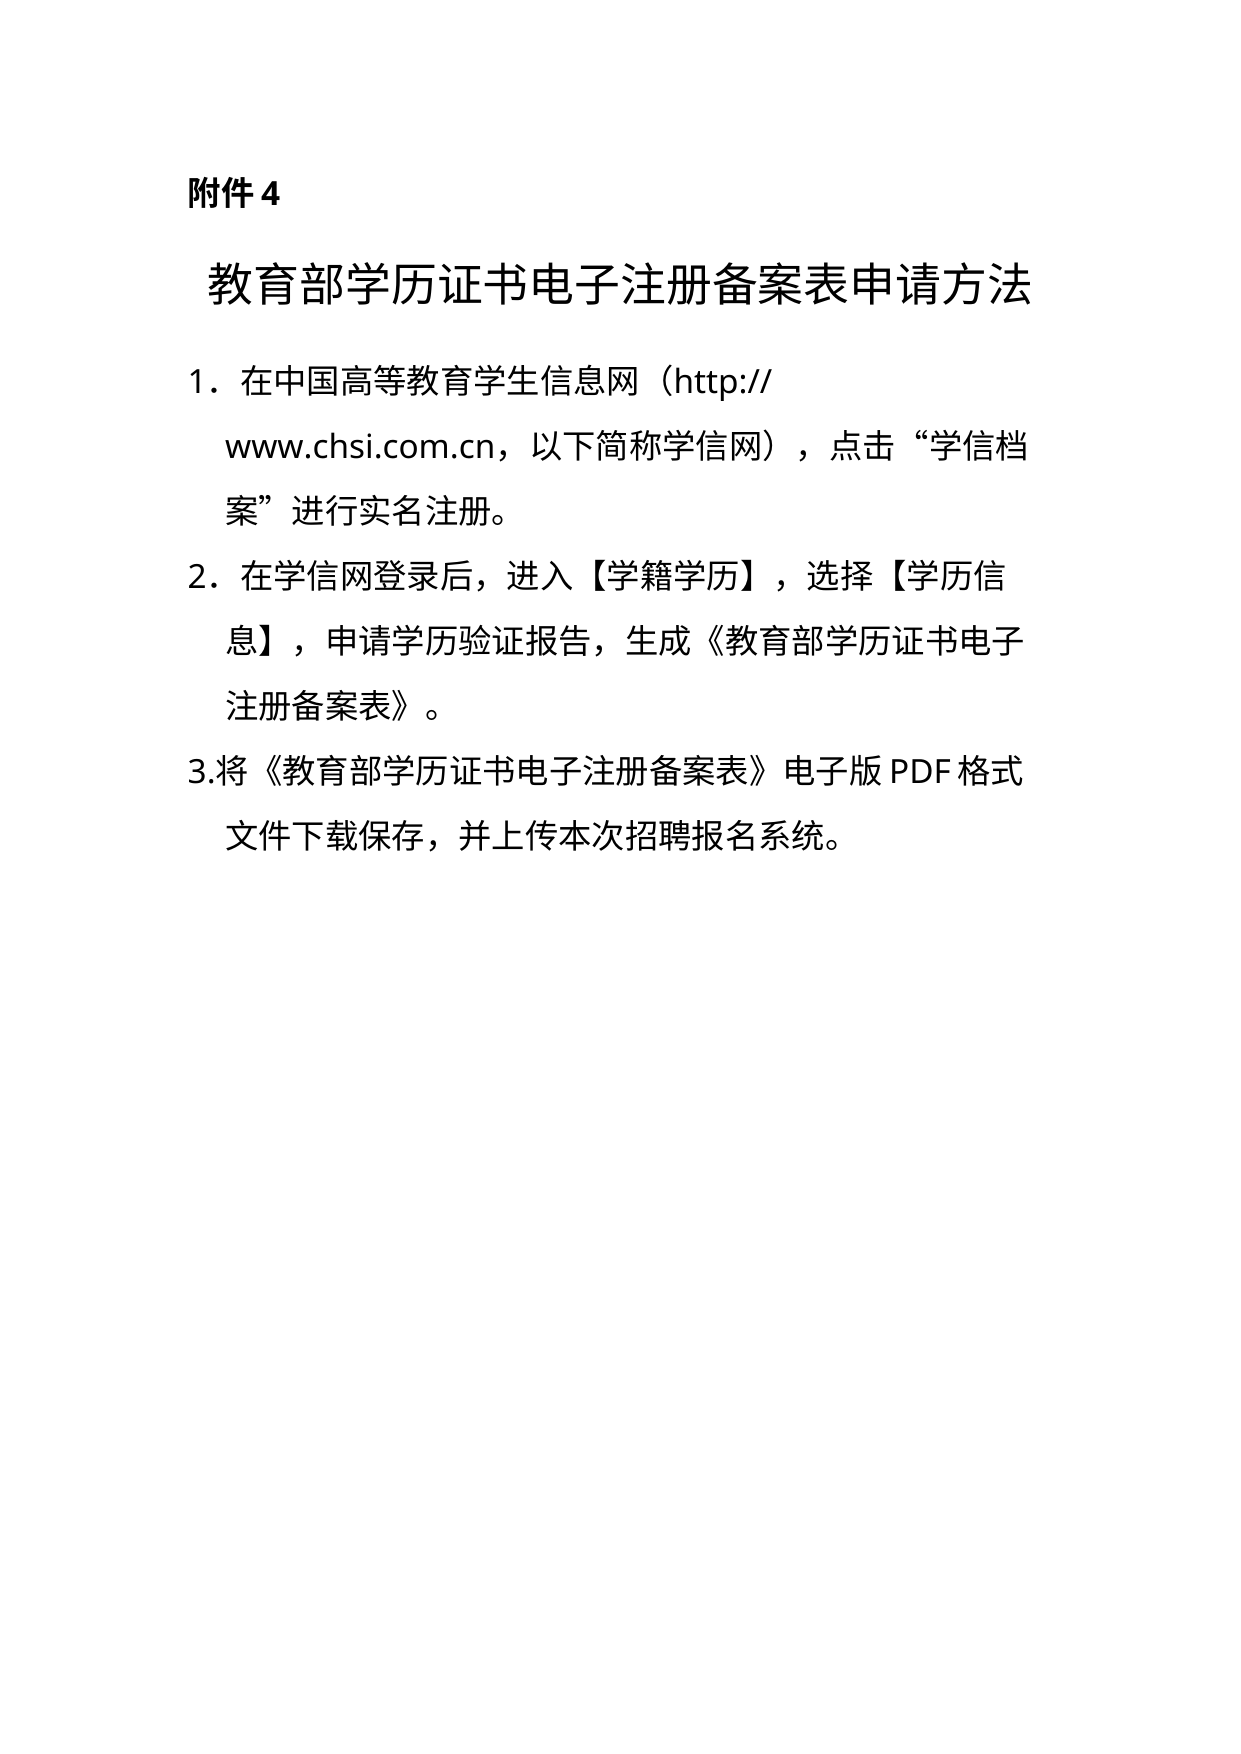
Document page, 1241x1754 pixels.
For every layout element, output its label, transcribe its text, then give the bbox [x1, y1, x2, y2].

text 2．在学信网登录后，进入【学籍学历】，选择【学历信息】，申请学历验证报告，生成《教育部学历证书电子注册备案表》。 [187, 541, 1053, 736]
text 1．在中国高等教育学生信息网（http://www.chsi.com.cn，以下简称学信网），点击“学信档案”进行实名注册。 [187, 346, 1053, 541]
text 3.将《教育部学历证书电子注册备案表》电子版PDF格式文件下载保存，并上传本次招聘报名系统。 [187, 736, 1053, 866]
text 教育部学历证书电子注册备案表申请方法 [187, 232, 1053, 330]
text 附件4 [187, 162, 1053, 216]
